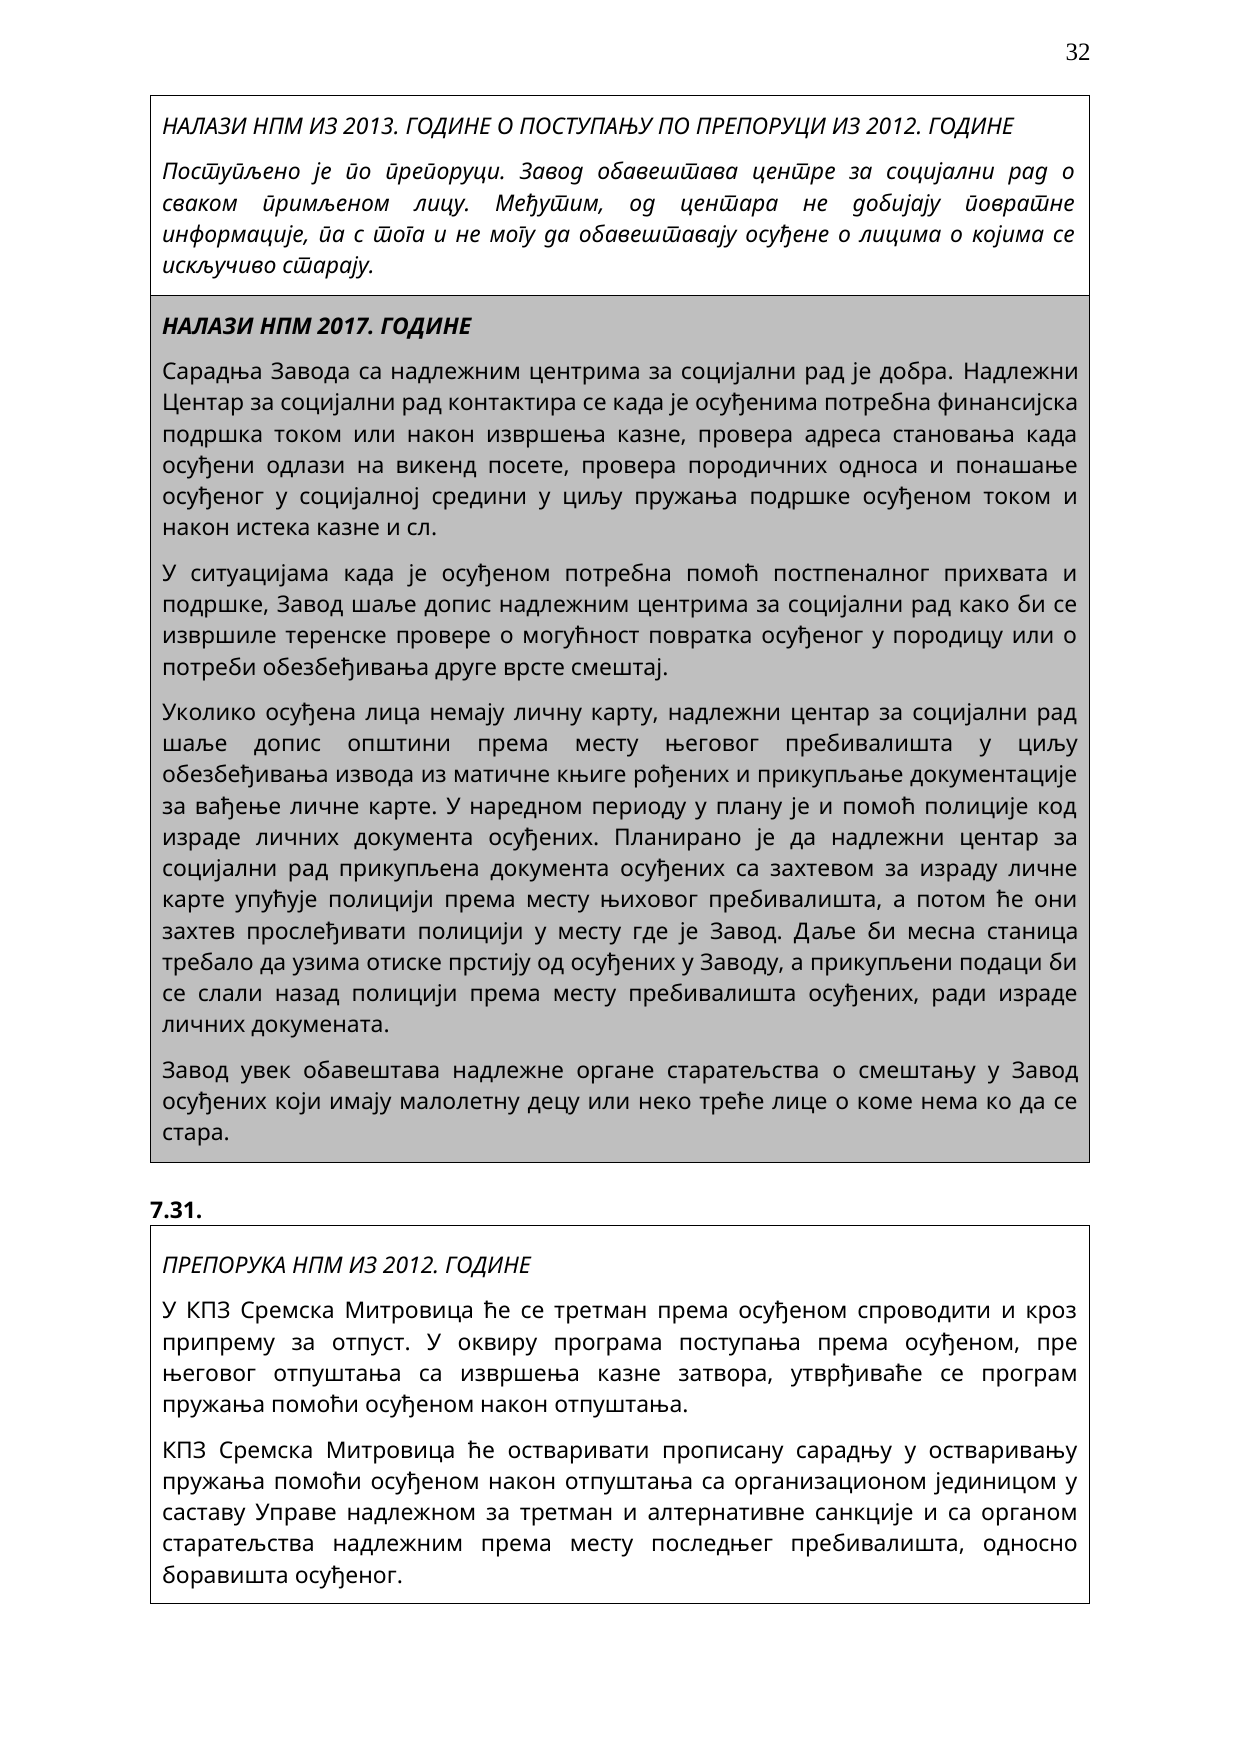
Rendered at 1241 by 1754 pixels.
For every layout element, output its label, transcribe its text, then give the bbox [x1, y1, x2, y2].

table_cell НАЛАЗИ НПМ ИЗ 2013. ГОДИНЕ О ПОСТУПАЊУ ПО ПРЕПОРУЦИ ИЗ 2012. ГОДИНЕ Поступљено је по препоруци. Завод обавештава центре за социјални рад о сваком примљеном лицу. Међутим, од центара не добијају повратне информације, па с тога и не могу да обавештавају осуђене о лицима о којима се искључиво старају. [151, 96, 1089, 294]
text 7.31. [150, 1194, 1090, 1225]
table_header ПРЕПОРУКА НПМ ИЗ 2012. ГОДИНЕ У КПЗ Сремска Митровица ће се третман према осуђеном спроводити и кроз припрему за отпуст. У оквиру програма поступања према осуђеном, пре његовог отпуштања са извршења казне затвора, утврђиваће се програм пружања помоћи осуђеном након отпуштања. КПЗ Сремска Митровица ће остваривати прописану сарадњу у остваривању пружања помоћи осуђеном након отпуштања са организационом јединицом у саставу Управе надлежном за третман и алтернативне санкције и са органом старатељства надлежним према месту последњег пребивалишта, односно боравишта осуђеног. [151, 1226, 1089, 1602]
table_cell НАЛАЗИ НПМ 2017. ГОДИНЕ Сарадња Завода са надлежним центрима за социјални рад је добра. Надлежни Центар за социјални рад контактира се када је осуђенима потребна финансијска подршка током или након извршења казне, провера адреса становања када осуђени одлази на викенд посете, провера породичних односа и понашање осуђеног у социјалној средини у циљу пружања подршке осуђеном током и након истека казне и сл. У ситуацијама када је осуђеном потребна помоћ постпеналног прихвата и подршке, Завод шаље допис надлежним центрима за социјални рад како би се извршиле теренске провере о могућност повратка осуђеног у породицу или о потреби обезбеђивања друге врсте смештај. Уколико осуђена лица немају личну карту, надлежни центар за социјални рад шаље допис општини према месту његовог пребивалишта у циљу обезбеђивања извода из матичне књиге рођених и прикупљање документације за вађење личне карте. У наредном периоду у плану је и помоћ полиције код израде личних документа осуђених. Планирано је да надлежни центар за социјални рад прикупљена документа осуђених са захтевом за израду личне карте упућује полицији према месту њиховог пребивалишта, а потом ће они захтев прослеђивати полицији у месту где је Завод. Даље би месна станица требало да узима отиске прстију од осуђених у Заводу, а прикупљени подаци би се слали назад полицији према месту пребивалишта осуђених, ради израде личних докумената. Завод увек обавештава надлежне органе старатељства о смештању у Завод осуђених који имају малолетну децу или неко треће лице о коме нема ко да се стара. [151, 296, 1089, 1162]
